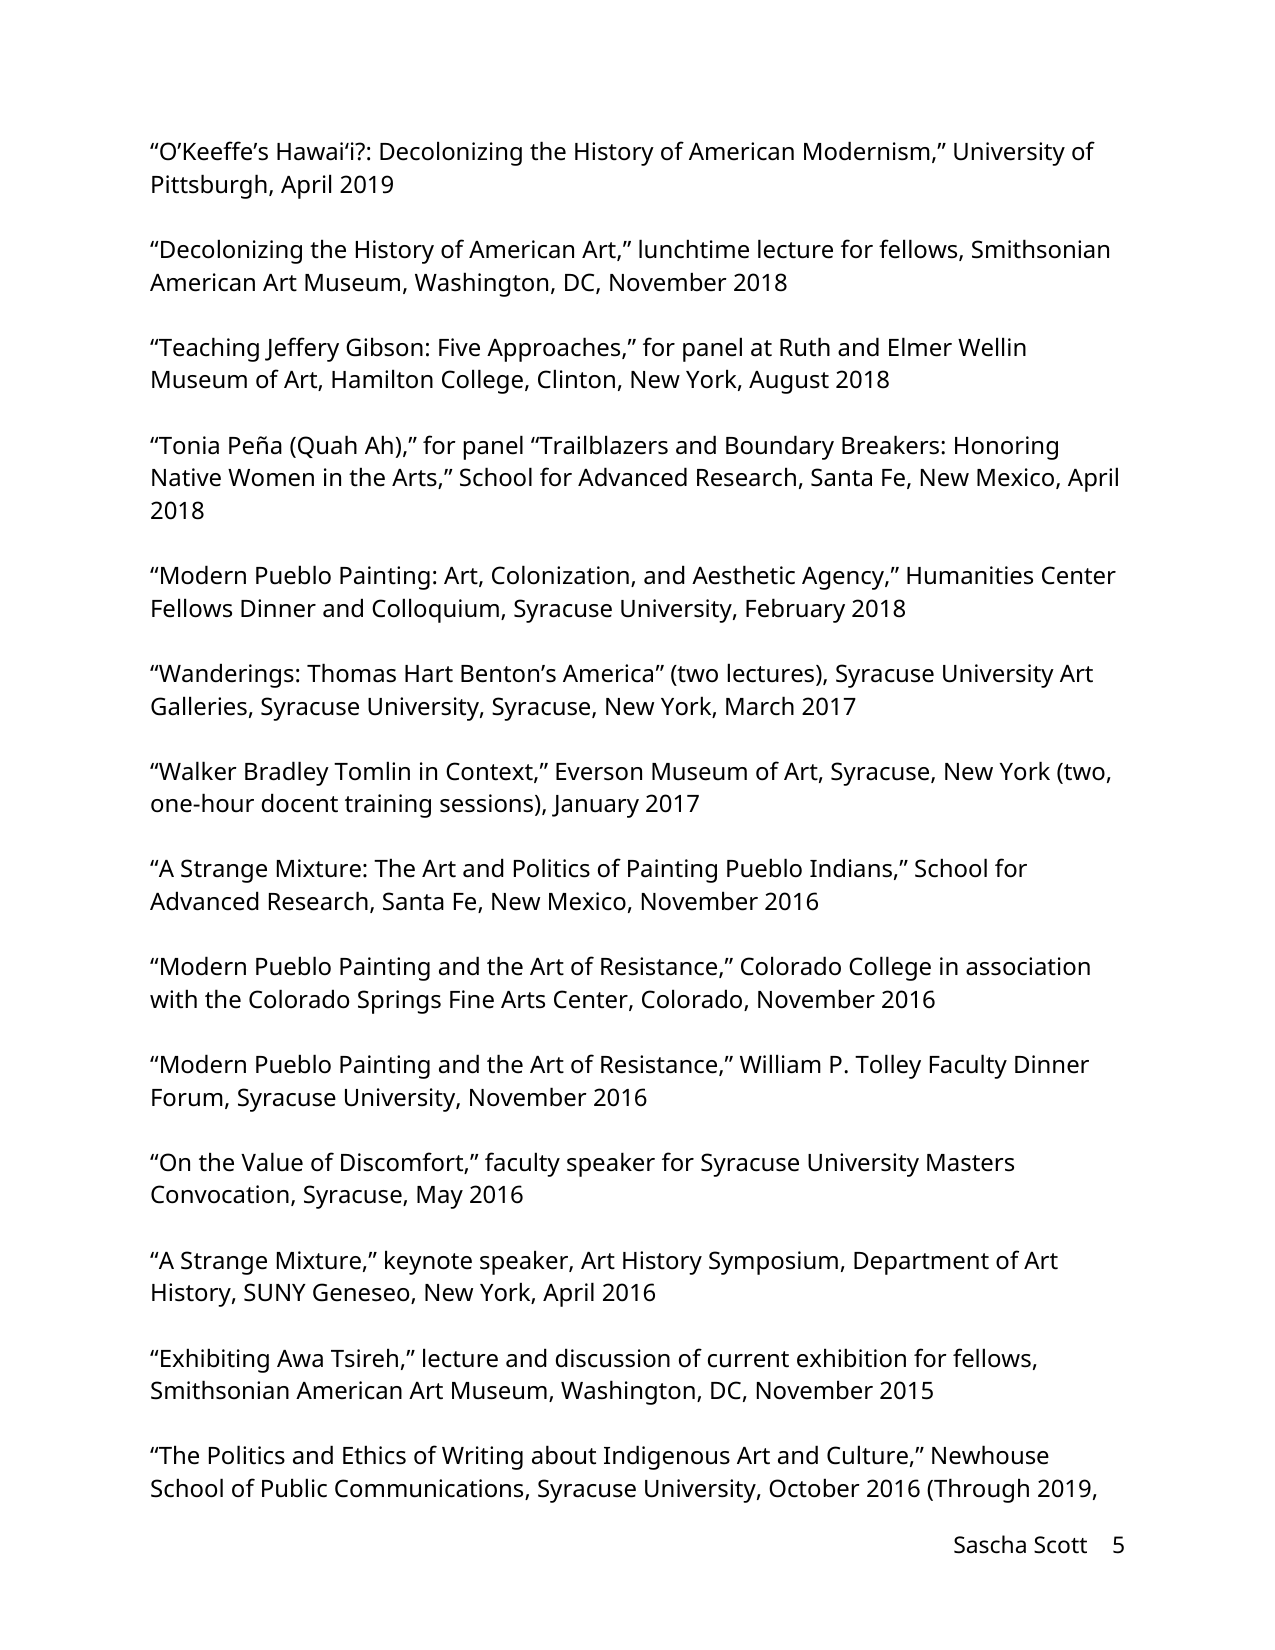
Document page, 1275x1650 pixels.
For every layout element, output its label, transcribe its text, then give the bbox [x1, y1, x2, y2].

text “Walker Bradley Tomlin in Context,” Everson Museum of Art, Syracuse, New York (two, one-hour docent training sessions), January 2017 [150, 754, 1125, 820]
text “On the Value of Discomfort,” faculty speaker for Syracuse University Masters Convocation, Syracuse, May 2016 [150, 1146, 1125, 1211]
text “Exhibiting Awa Tsireh,” lecture and discussion of current exhibition for fellows, Smithsonian American Art Museum, Washington, DC, November 2015 [150, 1341, 1125, 1407]
text “Wanderings: Thomas Hart Benton’s America” (two lectures), Syracuse University Art Galleries, Syracuse University, Syracuse, New York, March 2017 [150, 657, 1125, 722]
text “A Strange Mixture: The Art and Politics of Painting Pueblo Indians,” School for Advanced Research, Santa Fe, New Mexico, November 2016 [150, 852, 1125, 917]
text “Modern Pueblo Painting and the Art of Resistance,” William P. Tolley Faculty Dinner Forum, Syracuse University, November 2016 [150, 1048, 1125, 1113]
text “Teaching Jeffery Gibson: Five Approaches,” for panel at Ruth and Elmer Wellin Museum of Art, Hamilton College, Clinton, New York, August 2018 [150, 331, 1125, 396]
text “A Strange Mixture,” keynote speaker, Art History Symposium, Department of Art History, SUNY Geneseo, New York, April 2016 [150, 1243, 1125, 1309]
text “Decolonizing the History of American Art,” lunchtime lecture for fellows, Smithsonian American Art Museum, Washington, DC, November 2018 [150, 233, 1125, 298]
text “Modern Pueblo Painting and the Art of Resistance,” Colorado College in association with the Colorado Springs Fine Arts Center, Colorado, November 2016 [150, 950, 1125, 1015]
text “Modern Pueblo Painting: Art, Colonization, and Aesthetic Agency,” Humanities Center Fellows Dinner and Colloquium, Syracuse University, February 2018 [150, 559, 1125, 624]
text “Tonia Peña (Quah Ah),” for panel “Trailblazers and Boundary Breakers: Honoring Native Women in the Arts,” School for Advanced Research, Santa Fe, New Mexico, April 2018 [150, 428, 1125, 526]
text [150, 1439, 1125, 1504]
text “O’Keeffe’s Hawai‘i?: Decolonizing the History of American Modernism,” University of Pittsburgh, April 2019 [150, 135, 1125, 200]
